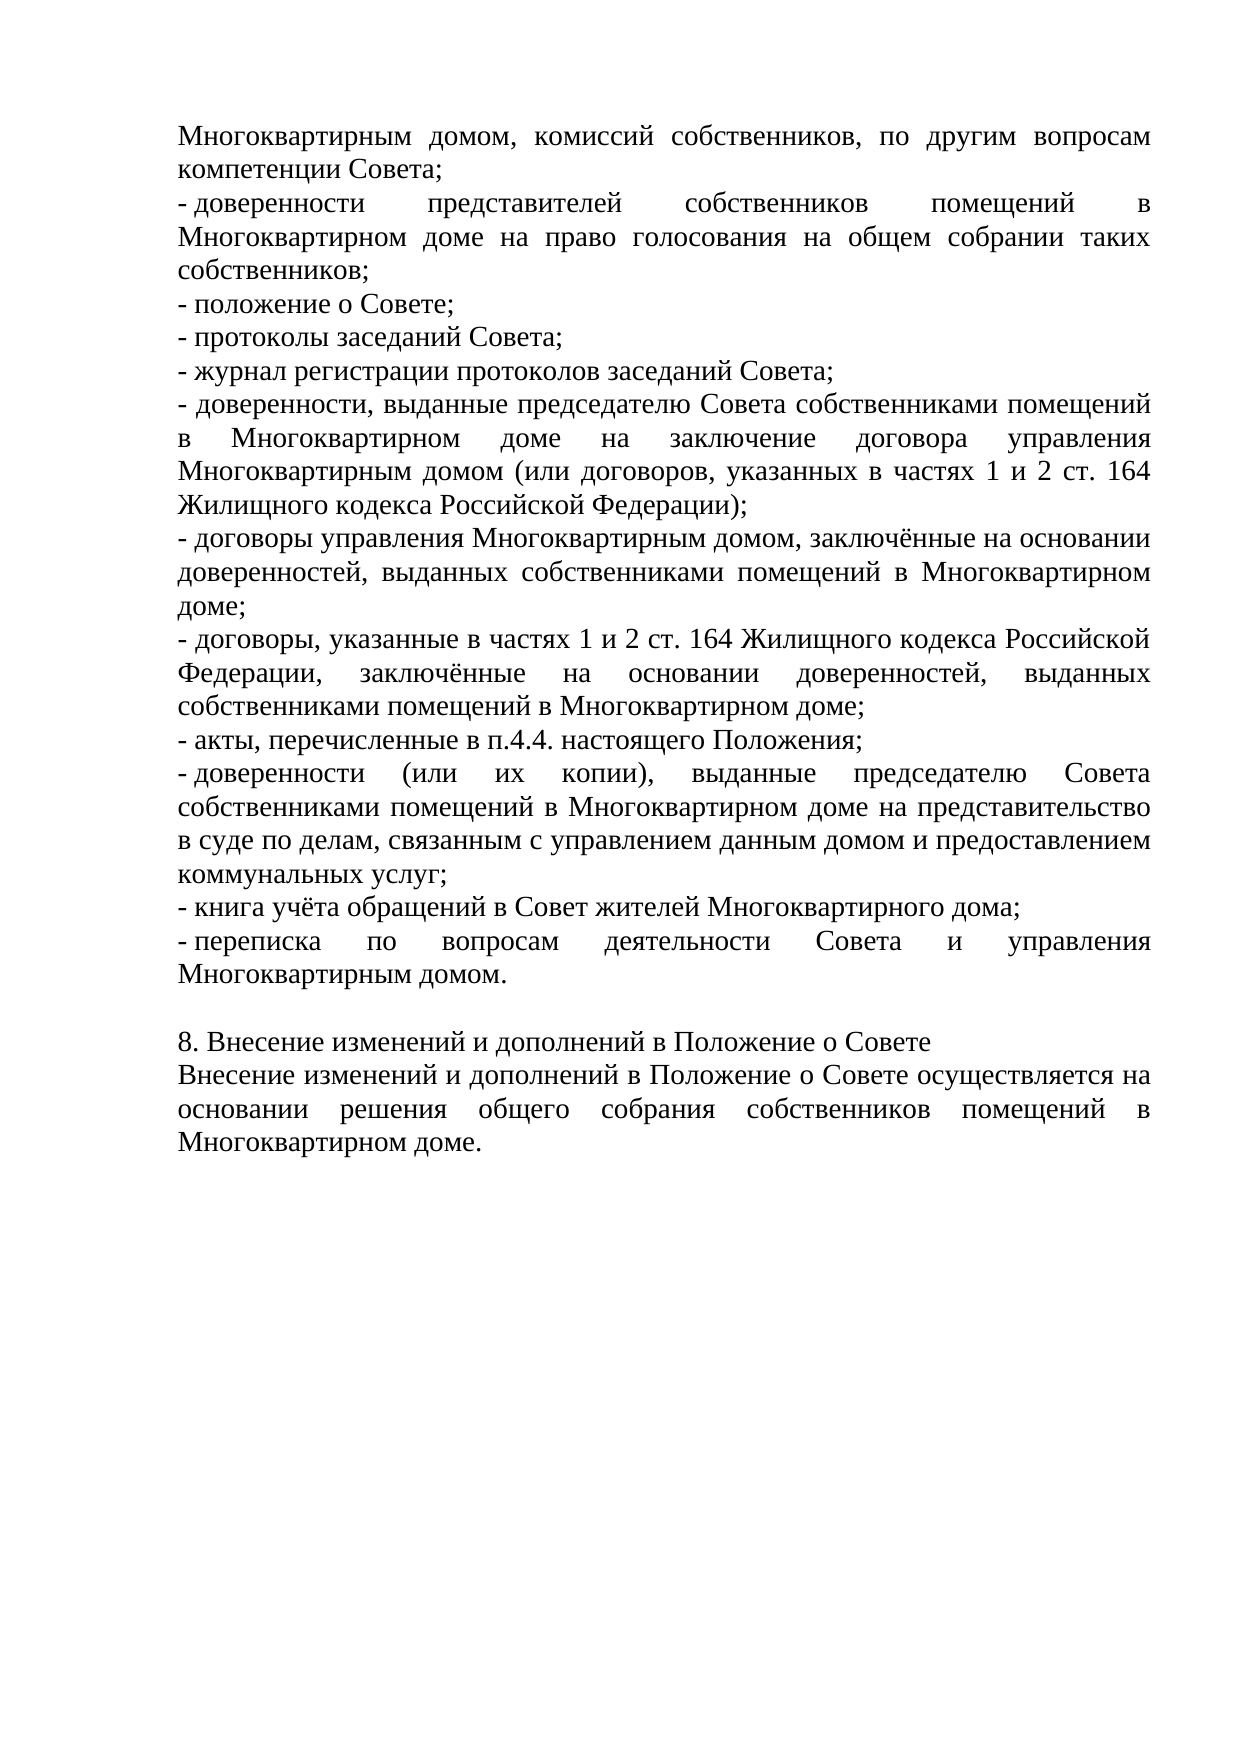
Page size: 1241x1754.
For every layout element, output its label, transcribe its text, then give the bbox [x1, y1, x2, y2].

text Внесение изменений и дополнений в Положение о Совете осуществляется на основании решения общего собрания собственников помещений в Многоквартирном доме. [177, 1057, 1152, 1158]
text - положение о Совете; [177, 286, 1152, 319]
text - протоколы заседаний Совета; [177, 319, 1152, 353]
text - доверенности (или их копии), выданные председателю Совета собственниками помещений в Многоквартирном доме на представительство в суде по делам, связанным с управлением данным домом и предоставлением коммунальных услуг; [177, 755, 1152, 889]
text - журнал регистрации протоколов заседаний Совета; [177, 353, 1152, 386]
text - договоры управления Многоквартирным домом, заключённые на основании доверенностей, выданных собственниками помещений в Многоквартирном доме; [177, 521, 1152, 621]
text - доверенности представителей собственников помещений в Многоквартирном доме на право голосования на общем собрании таких собственников; [177, 185, 1152, 286]
text - переписка по вопросам деятельности Совета и управления Многоквартирным домом. [177, 923, 1152, 990]
text - акты, перечисленные в п.4.4. настоящего Положения; [177, 722, 1152, 755]
text - доверенности, выданные председателю Совета собственниками помещений в Многоквартирном доме на заключение договора управления Многоквартирным домом (или договоров, указанных в частях 1 и 2 ст. 164 Жилищного кодекса Российской Федерации); [177, 386, 1152, 521]
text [177, 118, 1152, 185]
text 8. Внесение изменений и дополнений в Положение о Совете [177, 1024, 1152, 1057]
text - книга учёта обращений в Совет жителей Многоквартирного дома; [177, 889, 1152, 923]
text - договоры, указанные в частях 1 и 2 ст. 164 Жилищного кодекса Российской Федерации, заключённые на основании доверенностей, выданных собственниками помещений в Многоквартирном доме; [177, 621, 1152, 722]
